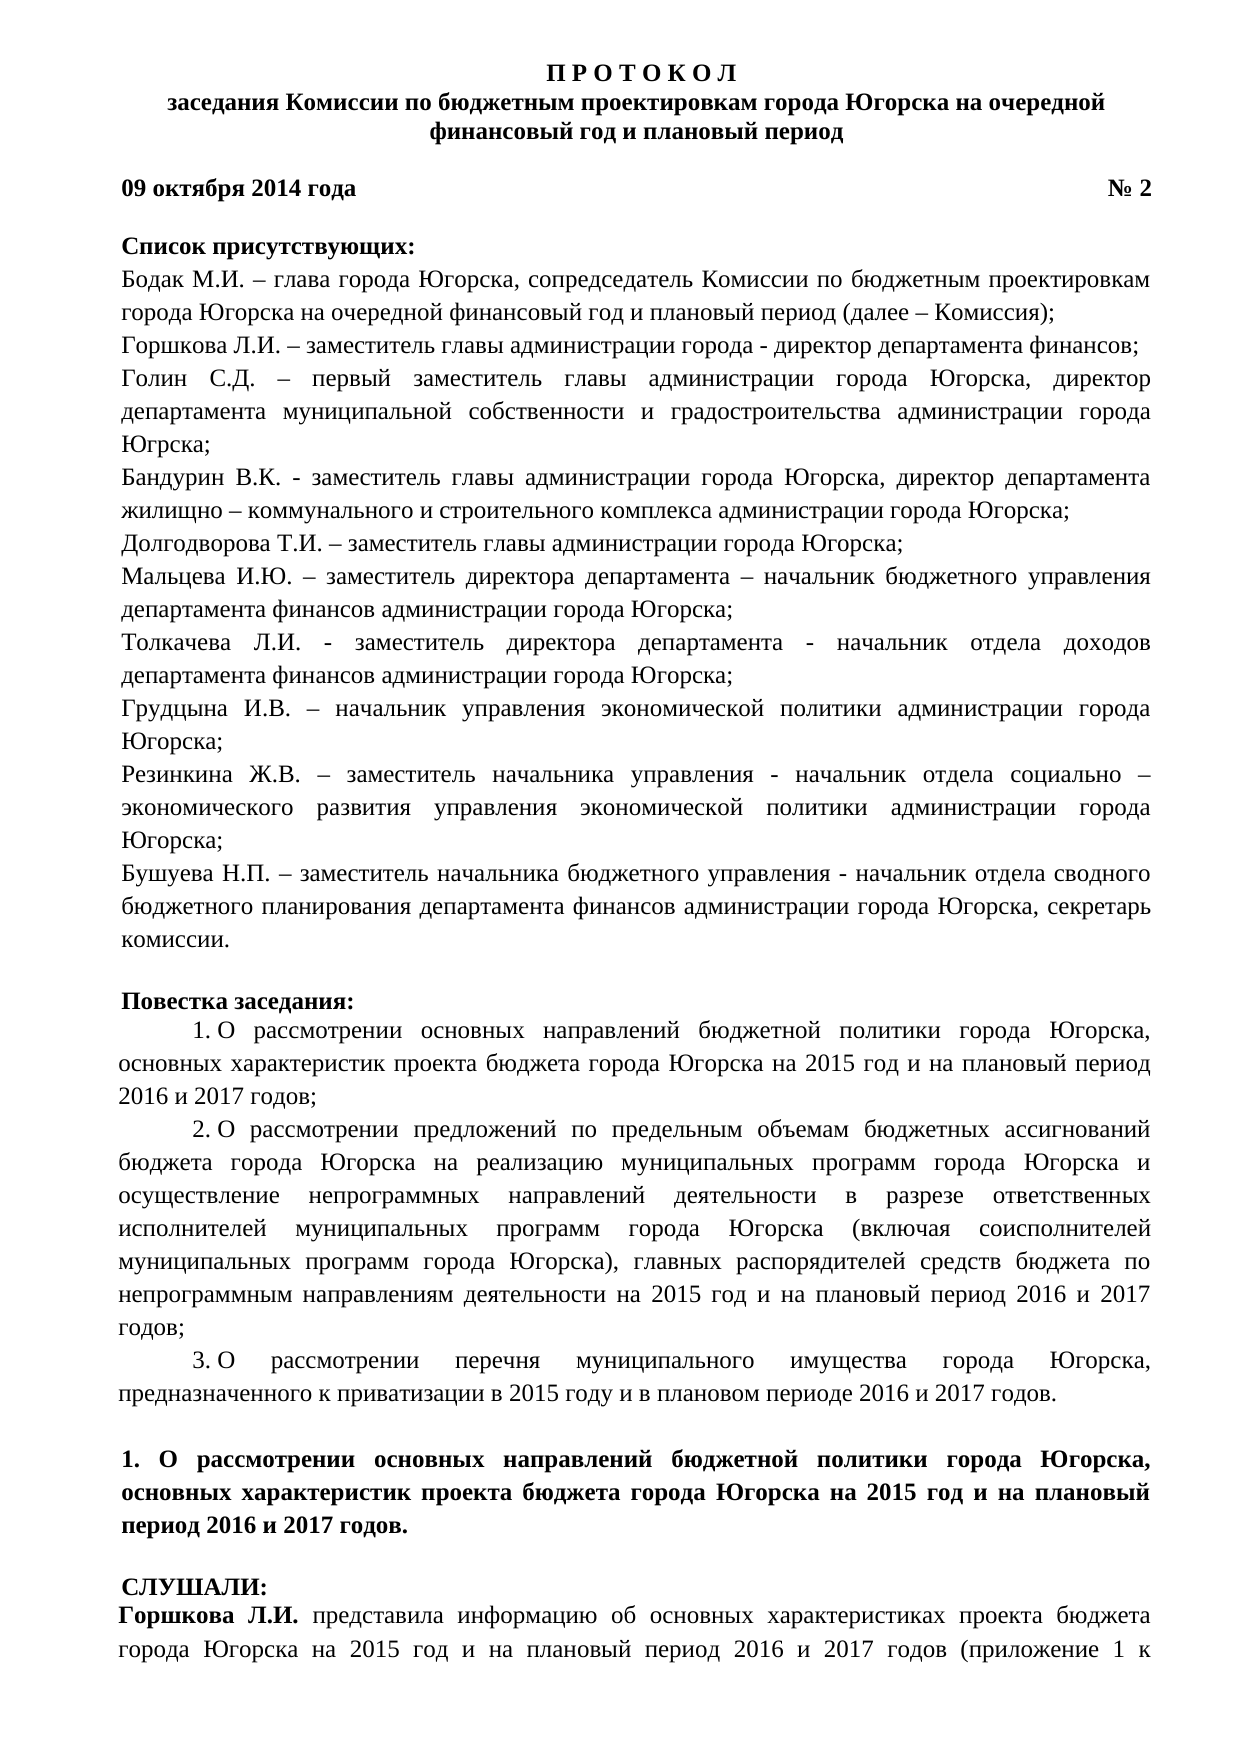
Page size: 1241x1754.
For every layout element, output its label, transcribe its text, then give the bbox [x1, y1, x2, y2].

text заседания Комиссии по бюджетным проектировкам города Югорска на очередной финансовый год и плановый период [121, 87, 1152, 144]
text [118, 1601, 1152, 1662]
text Повестка заседания: [118, 986, 1152, 1015]
text Резинкина Ж.В. – заместитель начальника управления - начальник отдела социально – экономического развития управления экономической политики администрации города Югорска; [121, 759, 1152, 854]
text Бушуева Н.П. – заместитель начальника бюджетного управления - начальник отдела сводного бюджетного планирования департамента финансов администрации города Югорска, секретарь комиссии. [121, 858, 1152, 953]
text 1. О рассмотрении основных направлений бюджетной политики города Югорска, основных характеристик проекта бюджета города Югорска на 2015 год и на плановый период 2016 и 2017 годов; [118, 1015, 1152, 1109]
text Грудцына И.В. – начальник управления экономической политики администрации города Югорска; [121, 693, 1152, 755]
text 3. О рассмотрении перечня муниципального имущества города Югорска, предназначенного к приватизации в 2015 году и в плановом периоде 2016 и 2017 годов. [118, 1345, 1152, 1407]
text Бандурин В.К. - заместитель главы администрации города Югорска, директор департамента жилищно – коммунального и строительного комплекса администрации города Югорска; [121, 462, 1152, 524]
text Бодак М.И. – глава города Югорска, сопредседатель Комиссии по бюджетным проектировкам города Югорска на очередной финансовый год и плановый период (далее – Комиссия); [121, 264, 1152, 326]
text Мальцева И.Ю. – заместитель директора департамента – начальник бюджетного управления департамента финансов администрации города Югорска; [121, 561, 1152, 623]
text 09 октября 2014 года № 2 [121, 173, 1152, 231]
text Горшкова Л.И. – заместитель главы администрации города - директор департамента финансов; [121, 330, 1152, 359]
text 2. О рассмотрении предложений по предельным объемам бюджетных ассигнований бюджета города Югорска на реализацию муниципальных программ города Югорска и осуществление непрограммных направлений деятельности в разрезе ответственных исполнителей муниципальных программ города Югорска (включая соисполнителей муниципальных программ города Югорска), главных распорядителей средств бюджета по непрограммным направлениям деятельности на 2015 год и на плановый период 2016 и 2017 годов; [118, 1114, 1152, 1341]
text 1. О рассмотрении основных направлений бюджетной политики города Югорска, основных характеристик проекта бюджета города Югорска на 2015 год и на плановый период 2016 и 2017 годов. [121, 1444, 1152, 1539]
text Список присутствующих: [121, 231, 1152, 259]
text Долгодворова Т.И. – заместитель главы администрации города Югорска; [121, 528, 1152, 557]
text СЛУШАЛИ: [121, 1572, 1152, 1601]
text П Р О Т О К О Л [472, 58, 1152, 87]
text Толкачева Л.И. - заместитель директора департамента - начальник отдела доходов департамента финансов администрации города Югорска; [121, 627, 1152, 689]
text Голин С.Д. – первый заместитель главы администрации города Югорска, директор департамента муниципальной собственности и градостроительства администрации города Югрска; [121, 363, 1152, 458]
